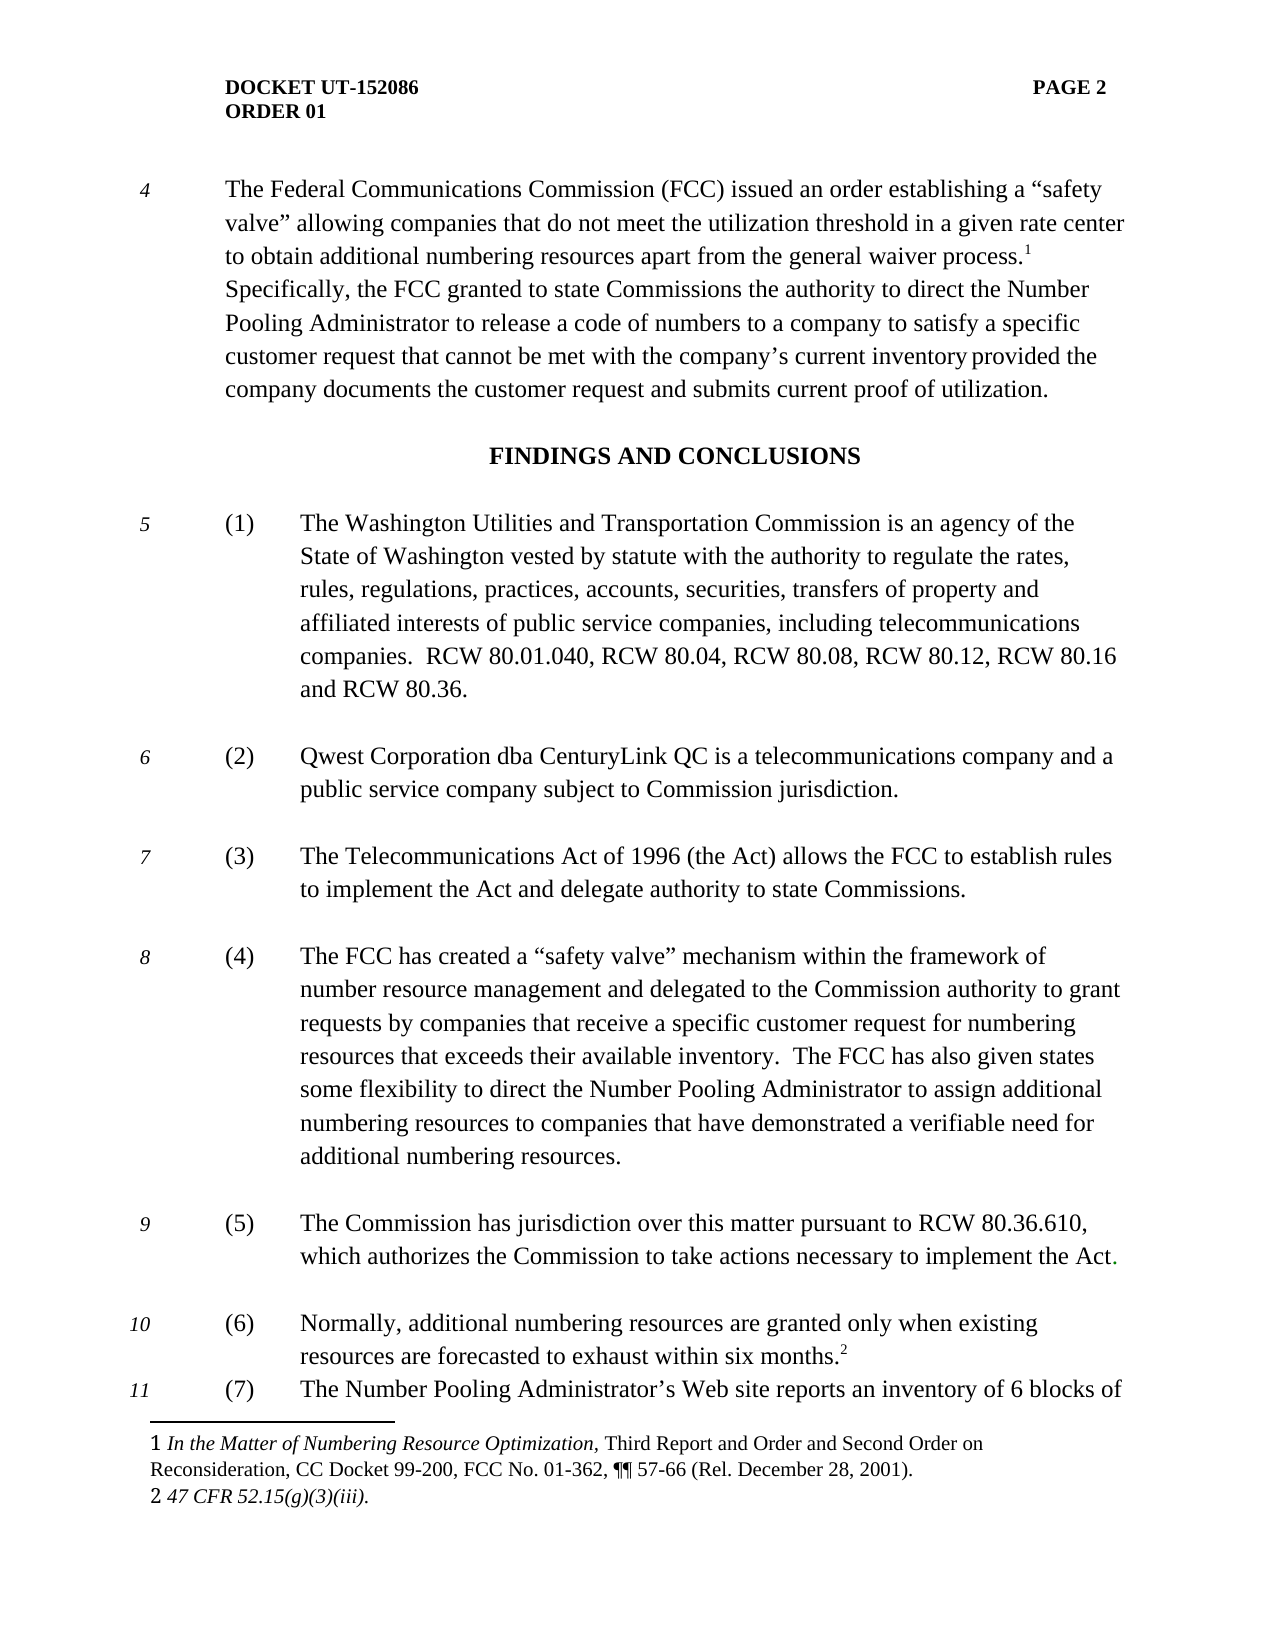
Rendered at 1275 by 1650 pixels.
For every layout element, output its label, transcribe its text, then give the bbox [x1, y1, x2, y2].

list (2) Qwest Corporation dba CenturyLink QC is a telecommunications company and a public service company subject to Commission jurisdiction. [150, 738, 1125, 804]
subtitle FINDINGS AND CONCLUSIONS [225, 438, 1125, 471]
list (5) The Commission has jurisdiction over this matter pursuant to RCW 80.36.610, which authorizes the Commission to take actions necessary to implement the Act. [150, 1204, 1125, 1271]
list (6) Normally, additional numbering resources are granted only when existing resources are forecasted to exhaust within six months. [150, 1304, 1125, 1371]
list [150, 1371, 1125, 1404]
list The Federal Communications Commission (FCC) issued an order establishing a “safety valve” allowing companies that do not meet the utilization threshold in a given rate center to obtain additional numbering resources apart from the general waiver process. Specifically, the FCC granted to state Commissions the authority to direct the Number Pooling Administrator to release a code of numbers to a company to satisfy a specific customer request that cannot be met with the company’s current inventory provided the company documents the customer request and submits current proof of utilization. [150, 171, 1125, 404]
list (3) The Telecommunications Act of 1996 (the Act) allows the FCC to establish rules to implement the Act and delegate authority to state Commissions. [150, 838, 1125, 904]
list (1) The Washington Utilities and Transportation Commission is an agency of the State of Washington vested by statute with the authority to regulate the rates, rules, regulations, practices, accounts, securities, transfers of property and affiliated interests of public service companies, including telecommunications companies. RCW 80.01.040, RCW 80.04, RCW 80.08, RCW 80.12, RCW 80.16 and RCW 80.36. [150, 504, 1125, 704]
list (4) The FCC has created a “safety valve” mechanism within the framework of number resource management and delegated to the Commission authority to grant requests by companies that receive a specific customer request for numbering resources that exceeds their available inventory. The FCC has also given states some flexibility to direct the Number Pooling Administrator to assign additional numbering resources to companies that have demonstrated a verifiable need for additional numbering resources. [150, 938, 1125, 1171]
